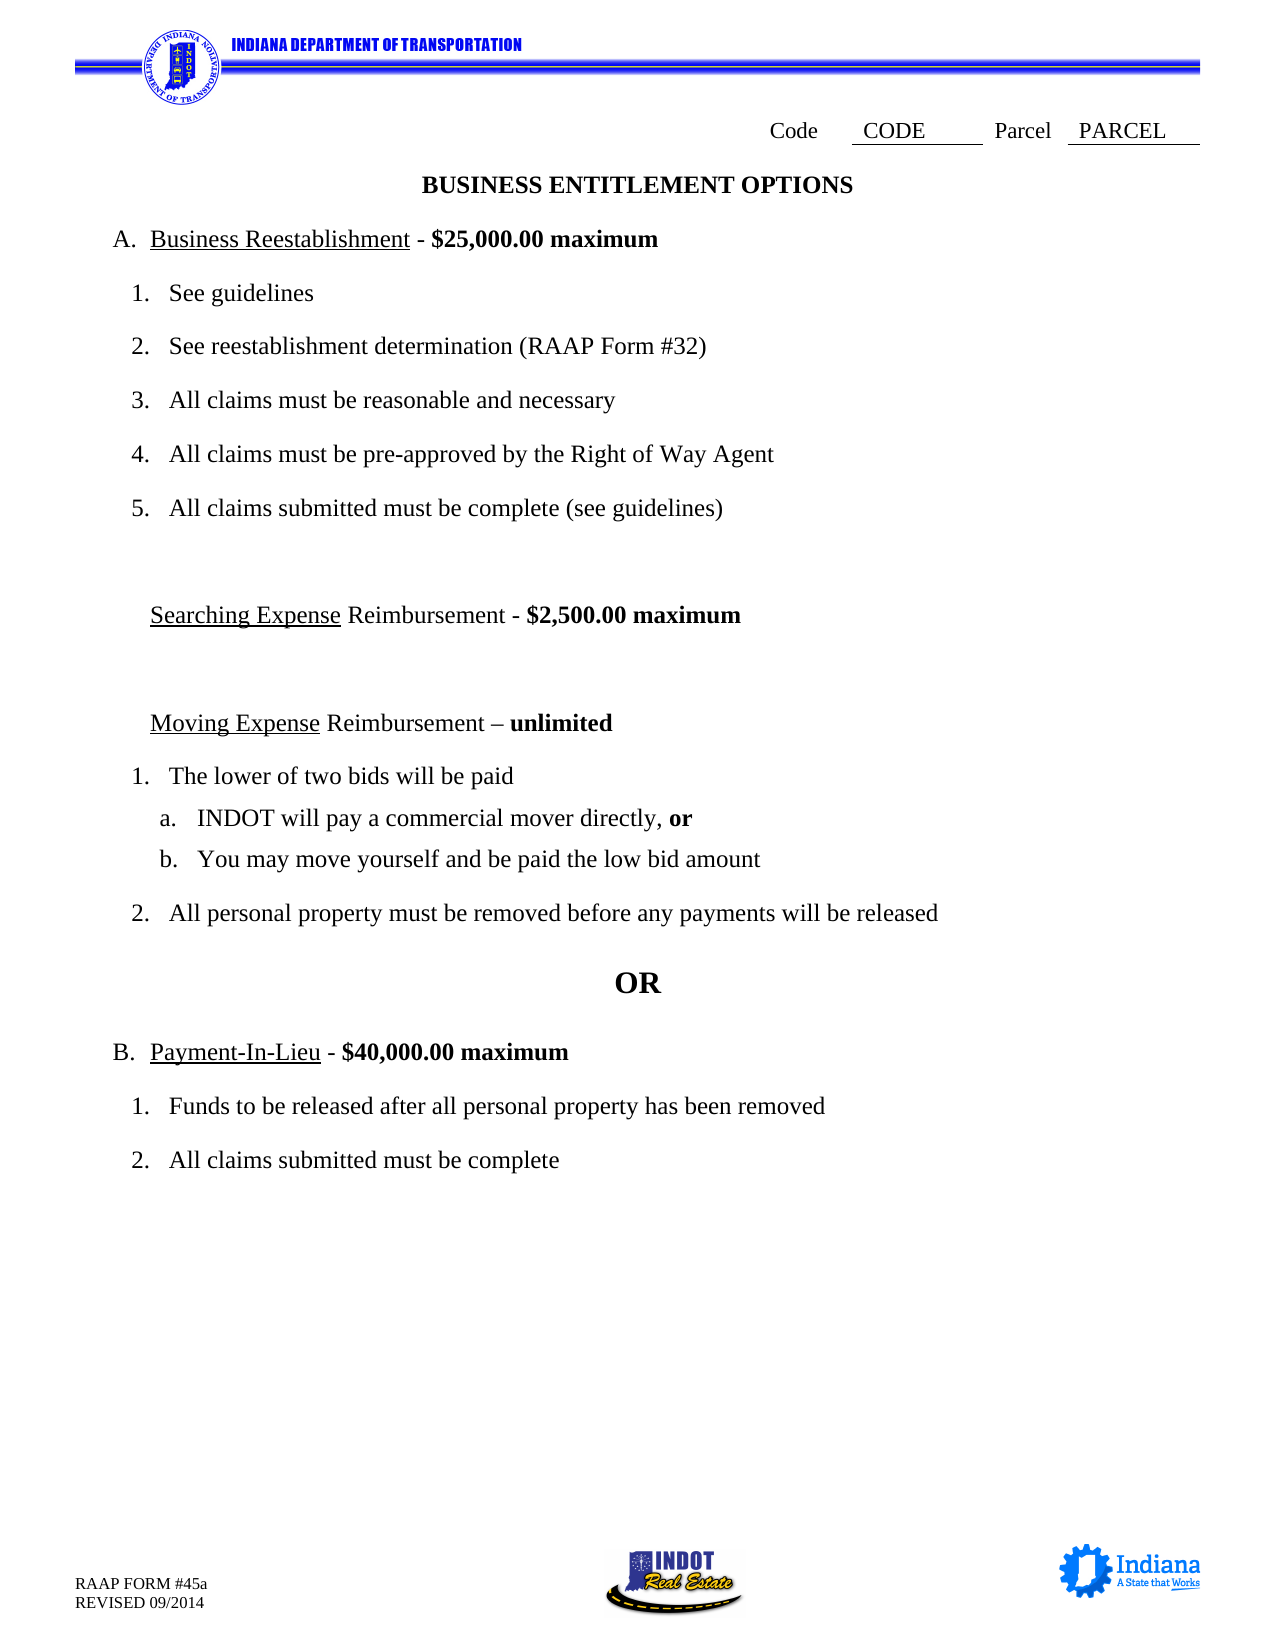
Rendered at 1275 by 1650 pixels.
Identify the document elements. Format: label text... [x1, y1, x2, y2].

list INDOT will pay a commercial mover directly, or [159, 803, 1200, 831]
list All claims submitted must be complete (see guidelines) [131, 493, 1200, 521]
picture [603, 1549, 747, 1618]
subtitle BUSINESS ENTITLEMENT OPTIONS [75, 170, 1200, 199]
list The lower of two bids will be paid [131, 761, 1200, 790]
table_header Code [758, 117, 852, 144]
picture [75, 30, 1200, 105]
list All claims must be pre-approved by the Right of Way Agent [131, 439, 1200, 468]
picture [1059, 1544, 1200, 1598]
table_header PARCEL [1068, 117, 1200, 144]
list Payment-In-Lieu - $40,000.00 maximum [112, 1037, 1200, 1066]
text Moving Expense Reimbursement – unlimited [150, 708, 1200, 736]
list All claims submitted must be complete [131, 1145, 1200, 1174]
list See guidelines [131, 278, 1200, 306]
list All personal property must be removed before any payments will be released [131, 898, 1200, 926]
subtitle OR [75, 964, 1200, 1000]
text Searching Expense Reimbursement - $2,500.00 maximum [150, 600, 1200, 629]
table_header Parcel [983, 117, 1067, 144]
list You may move yourself and be paid the low bid amount [159, 844, 1200, 873]
list See reestablishment determination (RAAP Form #32) [131, 331, 1200, 360]
list All claims must be reasonable and necessary [131, 385, 1200, 414]
list Funds to be released after all personal property has been removed [131, 1091, 1200, 1120]
table_header CODE [852, 117, 983, 144]
list Business Reestablishment - $25,000.00 maximum [112, 224, 1200, 253]
